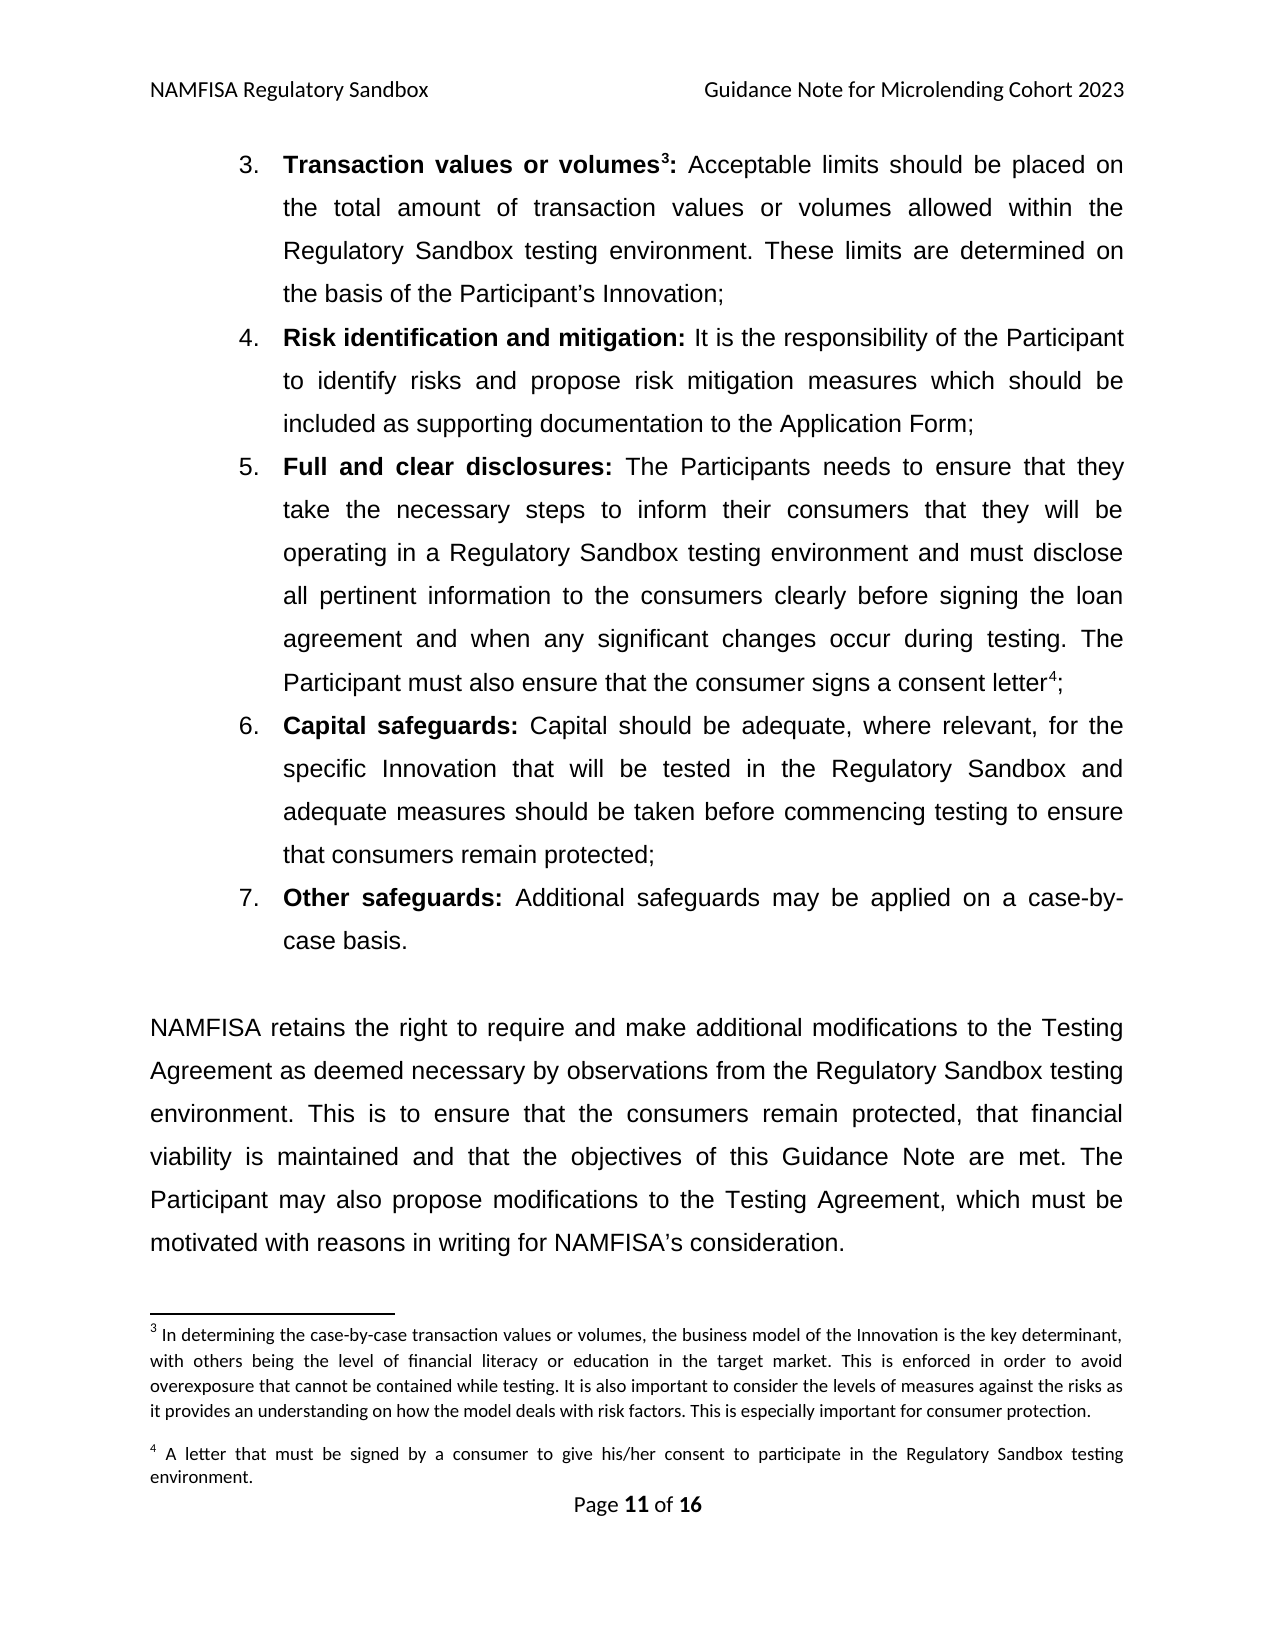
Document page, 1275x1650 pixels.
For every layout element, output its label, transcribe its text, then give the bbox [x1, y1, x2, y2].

list Risk identification and mitigation: It is the responsibility of the Participant to identify risks and propose risk mitigation measures which should be included as supporting documentation to the Application Form; [239, 322, 1125, 437]
text NAMFISA retains the right to require and make additional modifications to the Testing Agreement as deemed necessary by observations from the Regulatory Sandbox testing environment. This is to ensure that the consumers remain protected, that financial viability is maintained and that the objectives of this Guidance Note are met. The Participant may also propose modifications to the Testing Agreement, which must be motivated with reasons in writing for NAMFISA’s consideration. [150, 1012, 1125, 1257]
list Full and clear disclosures: The Participants needs to ensure that they take the necessary steps to inform their consumers that they will be operating in a Regulatory Sandbox testing environment and must disclose all pertinent information to the consumers clearly before signing the loan agreement and when any significant changes occur during testing. The Participant must also ensure that the consumer signs a consent letter; [239, 452, 1125, 696]
list Other safeguards: Additional safeguards may be applied on a case-by-case basis. [239, 883, 1125, 955]
list Capital safeguards: Capital should be adequate, where relevant, for the specific Innovation that will be tested in the Regulatory Sandbox and adequate measures should be taken before commencing testing to ensure that consumers remain protected; [239, 711, 1125, 869]
list Transaction values or volumes: Acceptable limits should be placed on the total amount of transaction values or volumes allowed within the Regulatory Sandbox testing environment. These limits are determined on the basis of the Participant’s Innovation; [239, 150, 1125, 308]
